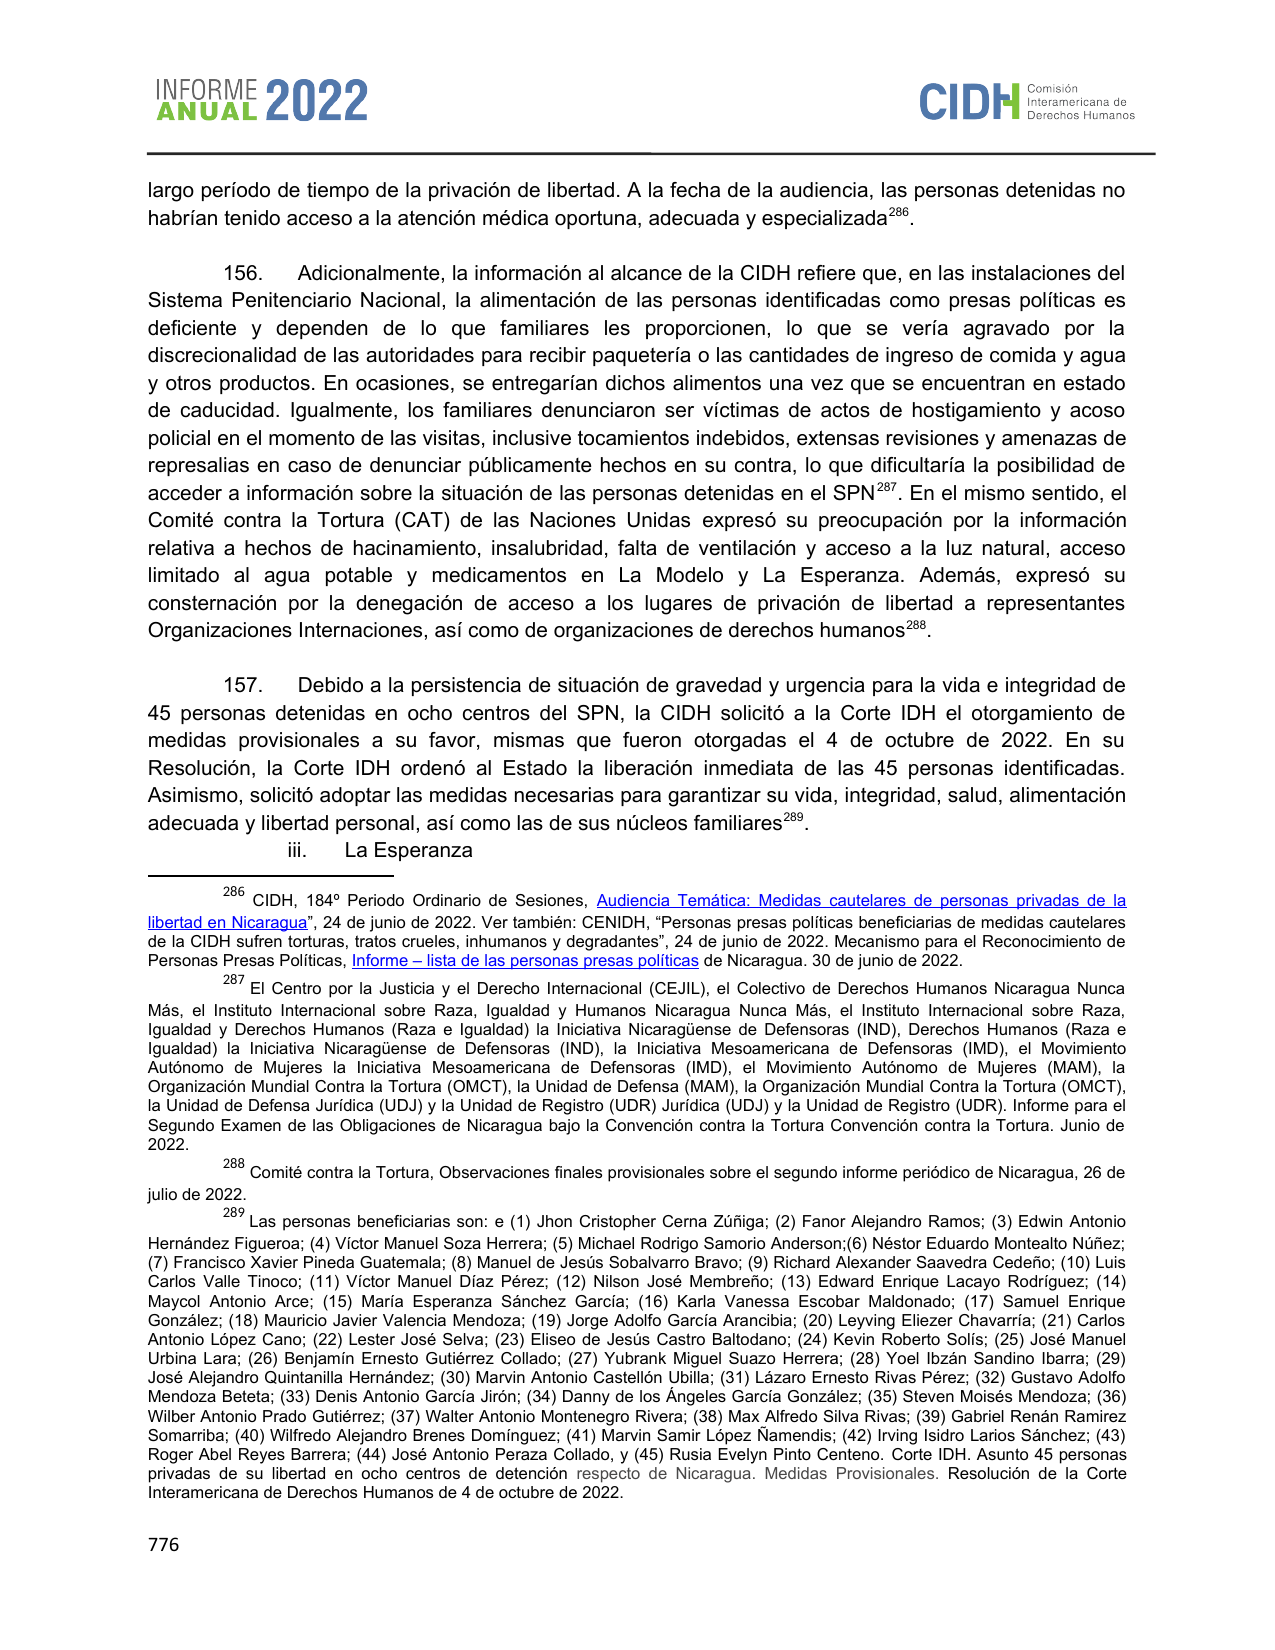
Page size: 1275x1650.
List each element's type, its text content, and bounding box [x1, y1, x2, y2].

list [148, 178, 1127, 229]
list Debido a la persistencia de situación de gravedad y urgencia para la vida e integridad de 45 personas detenidas en ocho centros del SPN, la CIDH solicitó a la Corte IDH el otorgamiento de medidas provisionales a su favor, mismas que fueron otorgadas el 4 de octubre de 2022. En su Resolución, la Corte IDH ordenó al Estado la liberación inmediata de las 45 personas identificadas. Asimismo, solicitó adoptar las medidas necesarias para garantizar su vida, integridad, salud, alimentación adecuada y libertad personal, así como las de sus núcleos familiares. [148, 673, 1127, 834]
list Adicionalmente, la información al alcance de la CIDH refiere que, en las instalaciones del Sistema Penitenciario Nacional, la alimentación de las personas identificadas como presas políticas es deficiente y dependen de lo que familiares les proporcionen, lo que se vería agravado por la discrecionalidad de las autoridades para recibir paquetería o las cantidades de ingreso de comida y agua y otros productos. En ocasiones, se entregarían dichos alimentos una vez que se encuentran en estado de caducidad. Igualmente, los familiares denunciaron ser víctimas de actos de hostigamiento y acoso policial en el momento de las visitas, inclusive tocamientos indebidos, extensas revisiones y amenazas de represalias en caso de denunciar públicamente hechos en su contra, lo que dificultaría la posibilidad de acceder a información sobre la situación de las personas detenidas en el SPN. En el mismo sentido, el Comité contra la Tortura (CAT) de las Naciones Unidas expresó su preocupación por la información relativa a hechos de hacinamiento, insalubridad, falta de ventilación y acceso a la luz natural, acceso limitado al agua potable y medicamentos en La Modelo y La Esperanza. Además, expresó su consternación por la denegación de acceso a los lugares de privación de libertad a representantes Organizaciones Internaciones, así como de organizaciones de derechos humanos. [148, 260, 1127, 642]
list La Esperanza [307, 838, 1127, 862]
picture [147, 73, 372, 126]
picture [912, 73, 1156, 130]
